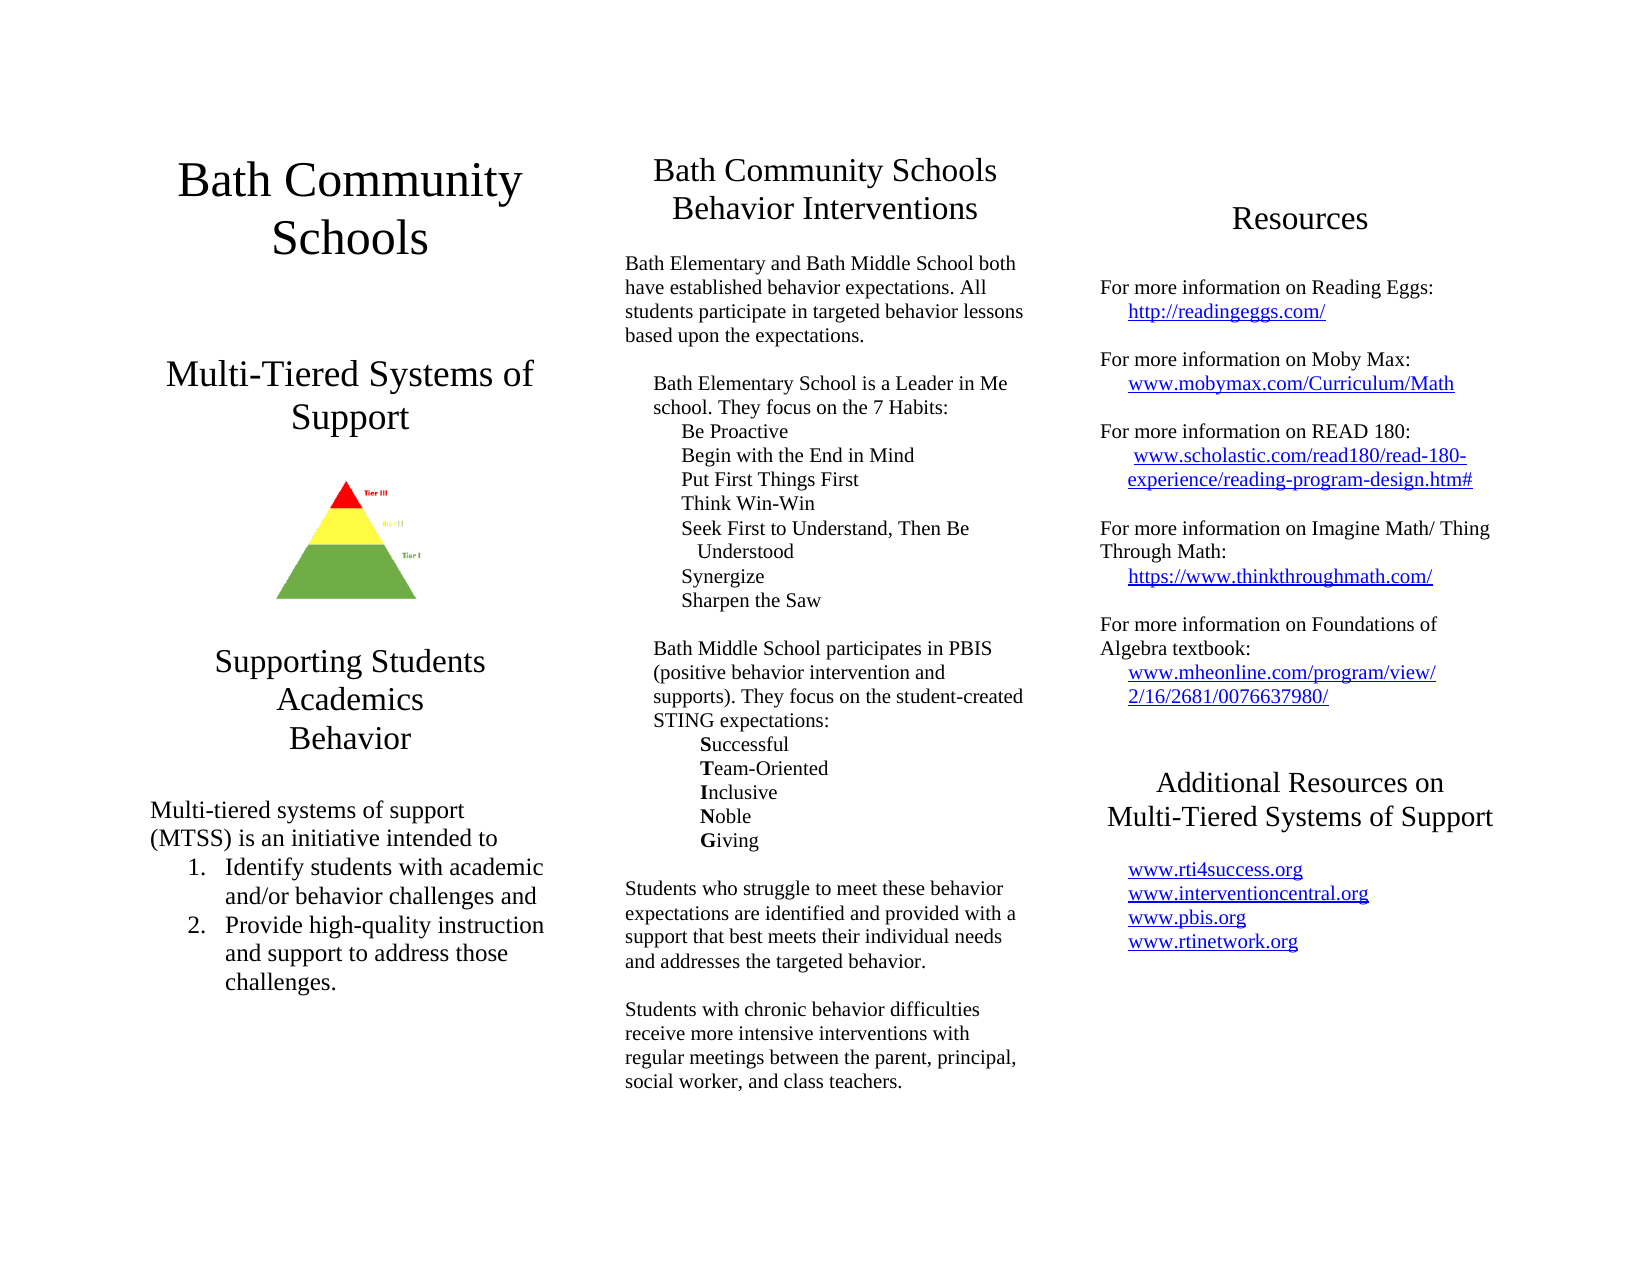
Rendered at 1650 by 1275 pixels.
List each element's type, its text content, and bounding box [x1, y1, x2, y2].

text www.rti4success.org [1128, 857, 1500, 881]
text Team-Oriented [700, 756, 1025, 780]
text Bath Community Schools [625, 150, 1025, 188]
text www.mobymax.com/Curriculum/Math [1128, 371, 1500, 395]
text Seek First to Understand, Then Be [681, 515, 1025, 539]
text www.interventioncentral.org [1128, 881, 1500, 905]
text Multi-Tiered Systems of Support [150, 351, 550, 437]
text http://readingeggs.com/ [1128, 299, 1500, 323]
text Begin with the End in Mind [681, 443, 1025, 467]
text Bath Middle School participates in PBIS (positive behavior intervention and supports). They focus on the student-created STING expectations: [653, 636, 1025, 732]
text Multi-tiered systems of support (MTSS) is an initiative intended to [150, 795, 550, 852]
text Be Proactive [681, 419, 1025, 443]
text Additional Resources on [1100, 766, 1500, 799]
text For more information on Imagine Math/ Thing Through Math: [1100, 515, 1500, 563]
text www.mheonline.com/program/view/2/16/2681/0076637980/ [1128, 660, 1500, 708]
text For more information on Foundations of Algebra textbook: [1100, 612, 1500, 660]
text https://www.thinkthroughmath.com/ [1128, 563, 1500, 588]
text Think Win-Win [681, 491, 1025, 515]
text Inclusive [700, 780, 1025, 804]
text www.scholastic.com/read180/read-180-experience/reading-program-design.htm# [1100, 443, 1500, 491]
text Bath Community Schools [150, 150, 550, 265]
text www.pbis.org [1128, 905, 1500, 929]
text Synergize [681, 563, 1025, 588]
text Multi-Tiered Systems of Support [1100, 799, 1500, 833]
text Giving [700, 828, 1025, 852]
text Successful [700, 732, 1025, 756]
text For more information on Moby Max: [1100, 347, 1500, 371]
text Resources [1100, 198, 1500, 236]
text Students with chronic behavior difficulties receive more intensive interventions with regular meetings between the parent, principal, social worker, and class teachers. [625, 997, 1025, 1093]
text www.rtinetwork.org [1128, 929, 1500, 953]
text Students who struggle to meet these behavior expectations are identified and provided with a support that best meets their individual needs and addresses the targeted behavior. [625, 876, 1025, 973]
picture [275, 480, 425, 599]
text Sharpen the Saw [681, 588, 1025, 612]
list Identify students with academic and/or behavior challenges and [187, 852, 550, 910]
text Behavior Interventions [625, 188, 1025, 227]
text Put First Things First [681, 467, 1025, 491]
text For more information on Reading Eggs: [1100, 275, 1500, 299]
text Understood [681, 539, 1025, 563]
text Bath Elementary and Bath Middle School both have established behavior expectations. All students participate in targeted behavior lessons based upon the expectations. [625, 251, 1025, 347]
text For more information on READ 180: [1100, 419, 1500, 443]
text Bath Elementary School is a Leader in Me school. They focus on the 7 Habits: [653, 371, 1025, 419]
text Noble [700, 804, 1025, 828]
text Supporting Students [150, 641, 550, 680]
list Provide high-quality instruction and support to address those challenges. [187, 910, 550, 996]
text Academics [150, 680, 550, 718]
text Behavior [150, 718, 550, 756]
